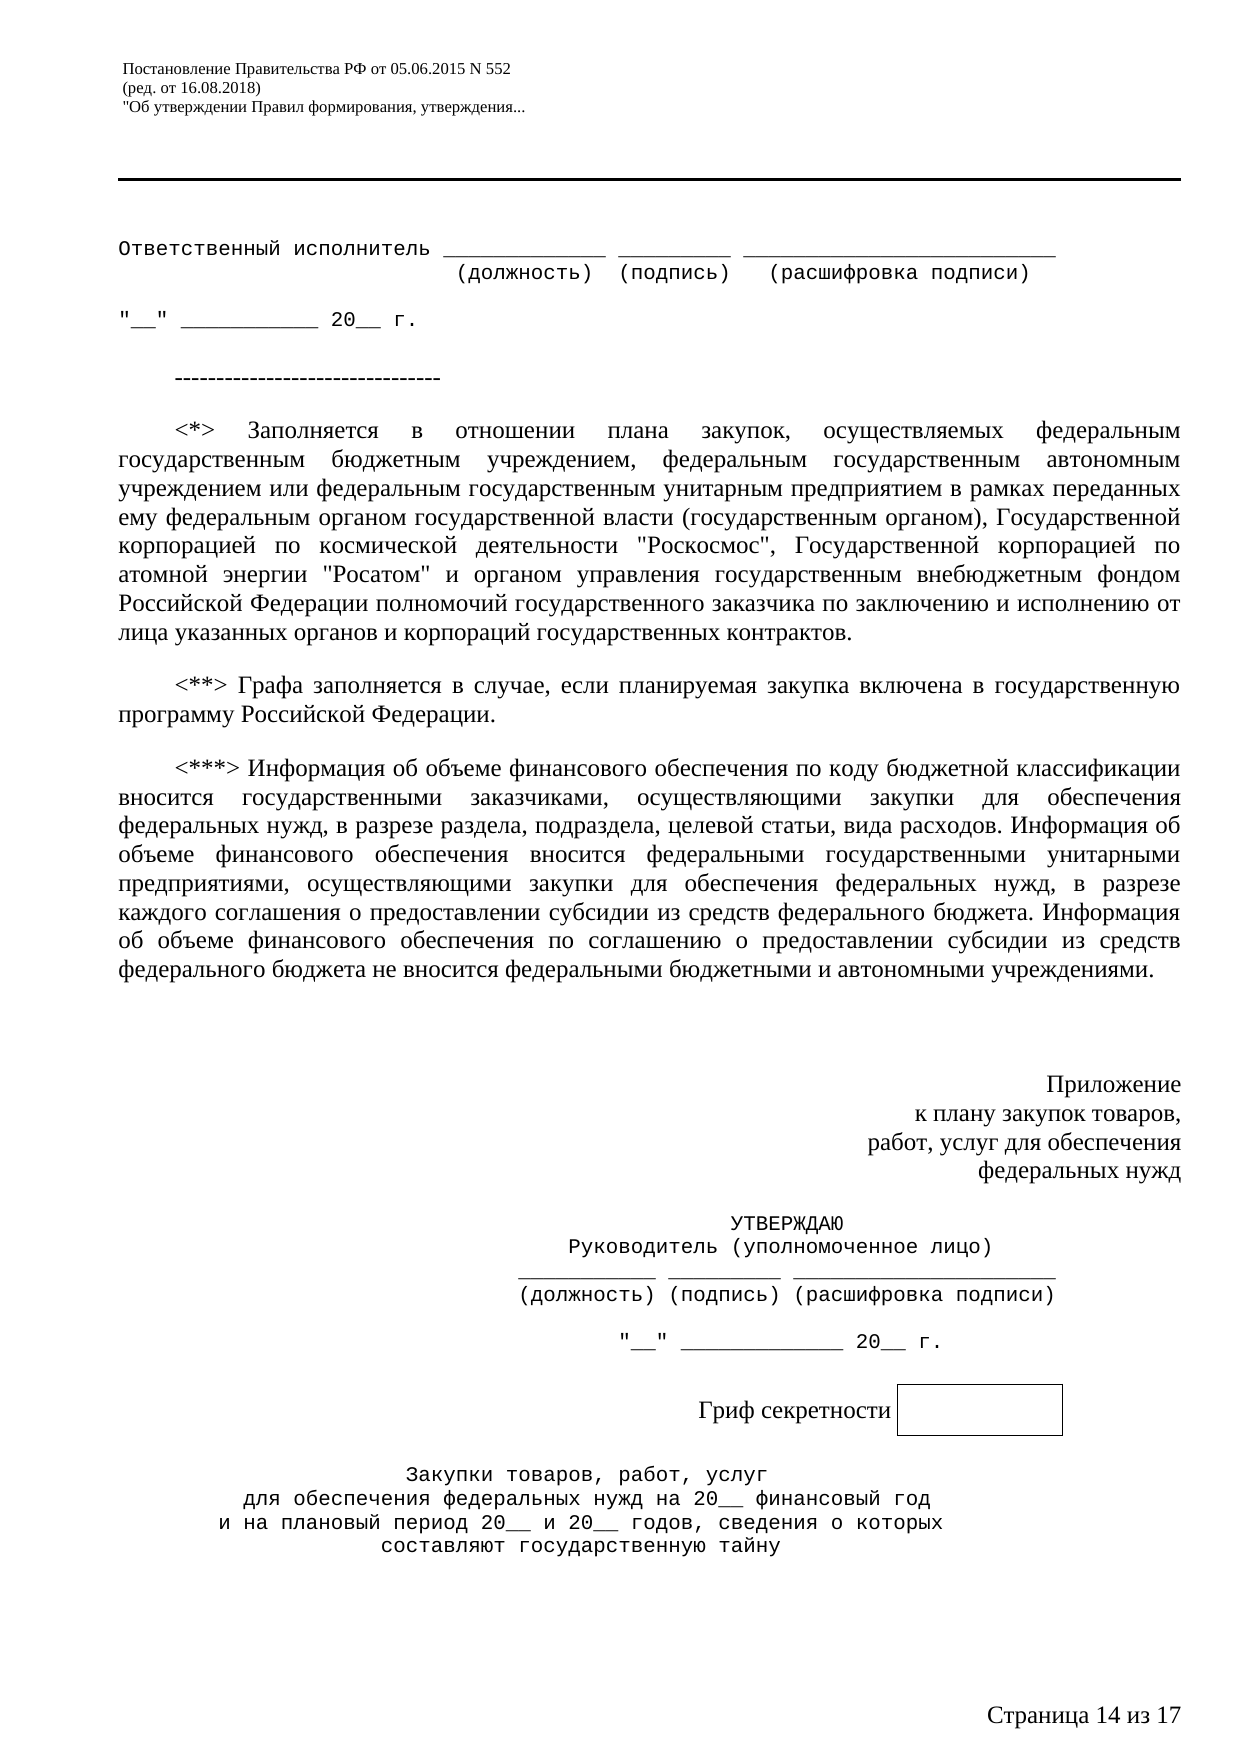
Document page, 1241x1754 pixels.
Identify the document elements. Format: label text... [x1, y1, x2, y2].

text составляют государственную тайну [118, 1535, 1181, 1559]
text УТВЕРЖДАЮ [118, 1213, 1181, 1237]
text Руководитель (уполномоченное лицо) [118, 1237, 1181, 1260]
text <***> Информация об объеме финансового обеспечения по коду бюджетной классификации вносится государственными заказчиками, осуществляющими закупки для обеспечения федеральных нужд, в разрезе раздела, подраздела, целевой статьи, вида расходов. Информация об объеме финансового обеспечения вносится федеральными государственными унитарными предприятиями, осуществляющими закупки для обеспечения федеральных нужд, в разрезе каждого соглашения о предоставлении субсидии из средств федерального бюджета. Информация об объеме финансового обеспечения по соглашению о предоставлении субсидии из средств федерального бюджета не вносится федеральными бюджетными и автономными учреждениями. [118, 753, 1181, 983]
text к плану закупок товаров, [118, 1098, 1181, 1127]
table_header [898, 1385, 1062, 1434]
text ___________ _________ _____________________ [118, 1260, 1181, 1284]
text <**> Графа заполняется в случае, если планируемая закупка включена в государственную программу Российской Федерации. [118, 670, 1181, 728]
text работ, услуг для обеспечения [118, 1127, 1181, 1155]
text (должность) (подпись) (расшифровка подписи) [118, 262, 1181, 286]
text <*> Заполняется в отношении плана закупок, осуществляемых федеральным государственным бюджетным учреждением, федеральным государственным автономным учреждением или федеральным государственным унитарным предприятием в рамках переданных ему федеральным органом государственной власти (государственным органом), Государственной корпорацией по космической деятельности "Роскосмос", Государственной корпорацией по атомной энергии "Росатом" и органом управления государственным внебюджетным фондом Российской Федерации полномочий государственного заказчика по заключению и исполнению от лица указанных органов и корпораций государственных контрактов. [118, 415, 1181, 645]
text Закупки товаров, работ, услуг [118, 1464, 1181, 1488]
text Ответственный исполнитель _____________ _________ _________________________ [118, 238, 1181, 262]
table_header Гриф секретности [118, 1384, 897, 1434]
text (должность) (подпись) (расшифровка подписи) [118, 1284, 1181, 1307]
text и на плановый период 20__ и 20__ годов, сведения о которых [118, 1512, 1181, 1535]
text "__" ___________ 20__ г. [118, 309, 1181, 333]
text Приложение [118, 1069, 1181, 1098]
text для обеспечения федеральных нужд на 20__ финансовый год [118, 1488, 1181, 1512]
text федеральных нужд [118, 1155, 1181, 1184]
text "__" _____________ 20__ г. [118, 1331, 1181, 1355]
text -------------------------------- [118, 362, 1181, 390]
